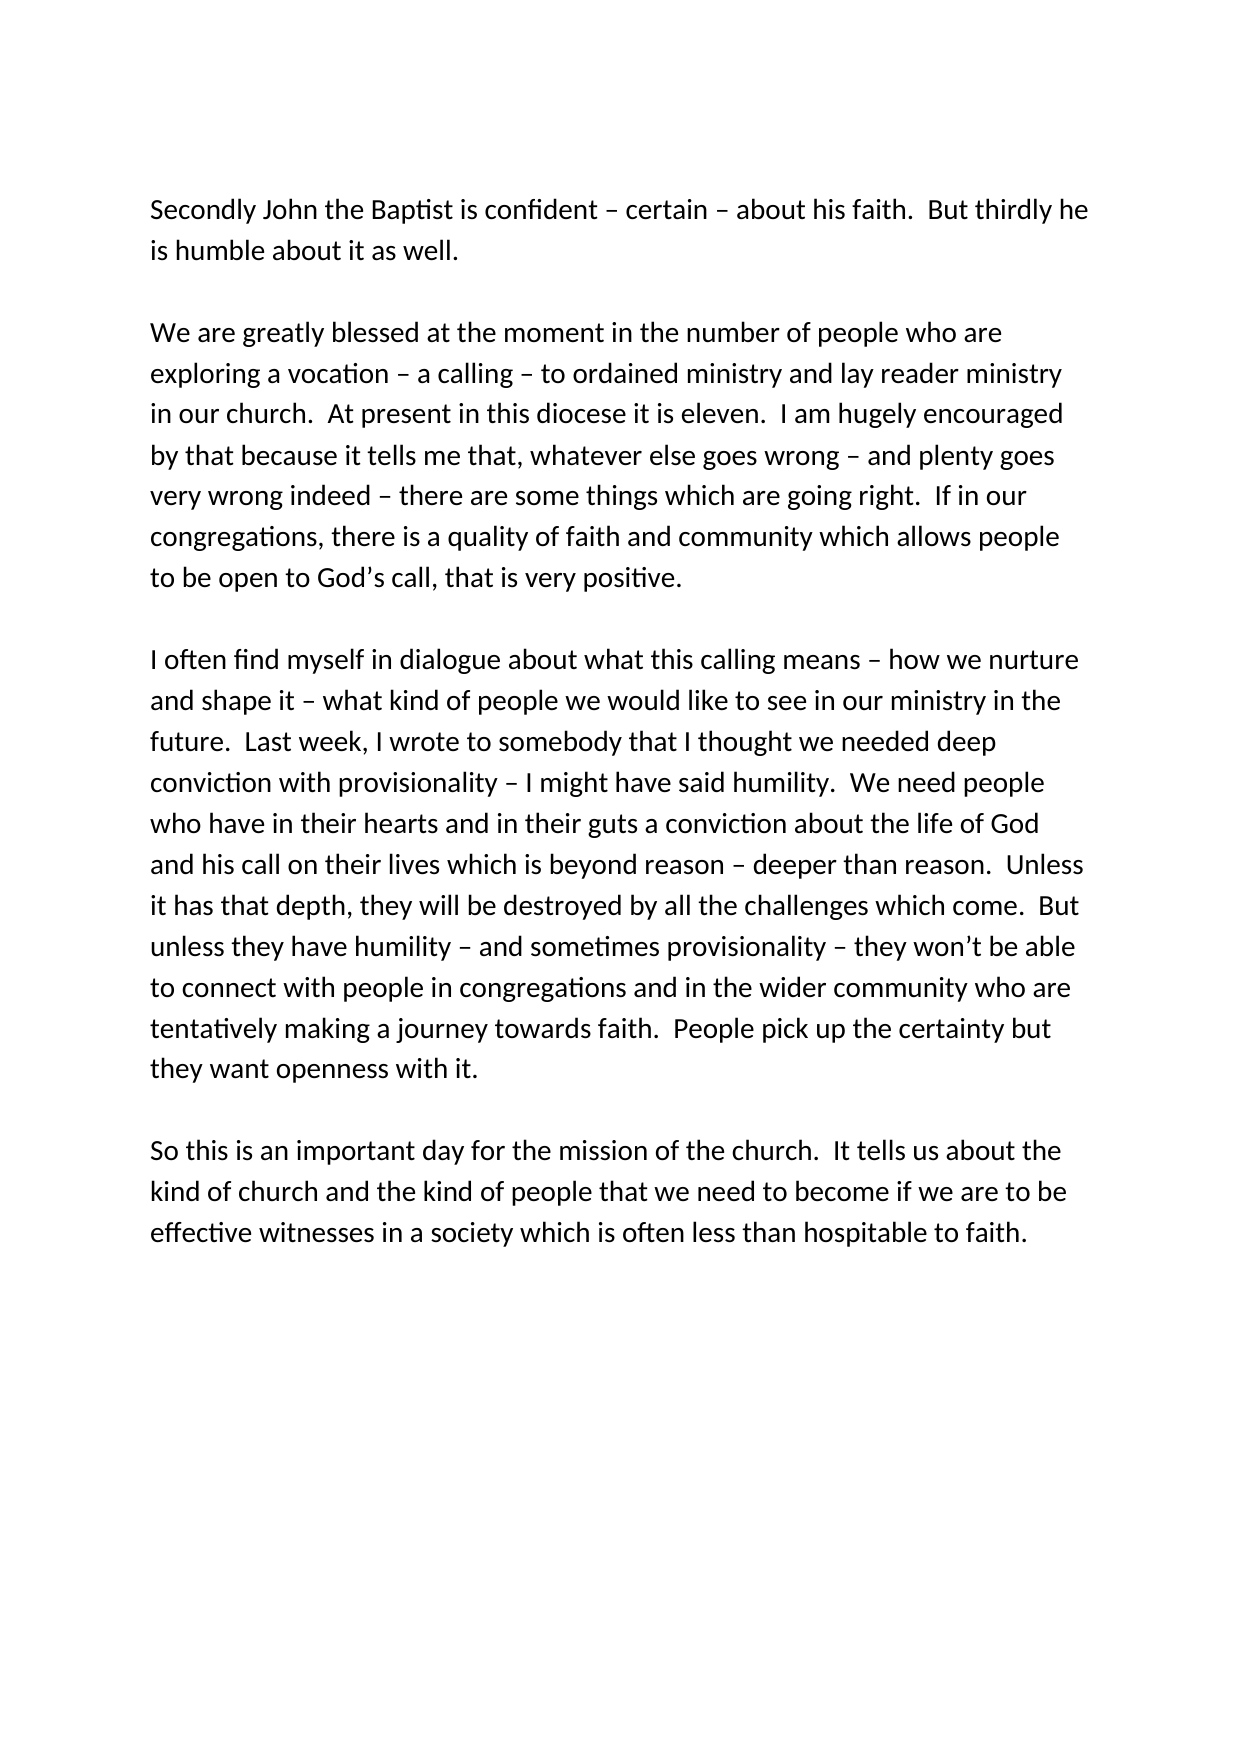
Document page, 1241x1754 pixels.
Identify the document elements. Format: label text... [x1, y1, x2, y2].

text We are greatly blessed at the moment in the number of people who are exploring a vocation – a calling – to ordained ministry and lay reader ministry in our church. At present in this diocese it is eleven. I am hugely encouraged by that because it tells me that, whatever else goes wrong – and plenty goes very wrong indeed – there are some things which are going right. If in our congregations, there is a quality of faith and community which allows people to be open to God’s call, that is very positive. [150, 314, 1090, 595]
text So this is an important day for the mission of the church. It tells us about the kind of church and the kind of people that we need to become if we are to be effective witnesses in a society which is often less than hospitable to faith. [150, 1132, 1090, 1250]
text Secondly John the Baptist is confident – certain – about his faith. But thirdly he is humble about it as well. [150, 191, 1090, 267]
text I often find myself in dialogue about what this calling means – how we nurture and shape it – what kind of people we would like to see in our ministry in the future. Last week, I wrote to somebody that I thought we needed deep conviction with provisionality – I might have said humility. We need people who have in their hearts and in their guts a conviction about the life of God and his call on their lives which is beyond reason – deeper than reason. Unless it has that depth, they will be destroyed by all the challenges which come. But unless they have humility – and sometimes provisionality – they won’t be able to connect with people in congregations and in the wider community who are tentatively making a journey towards faith. People pick up the certainty but they want openness with it. [150, 641, 1090, 1086]
